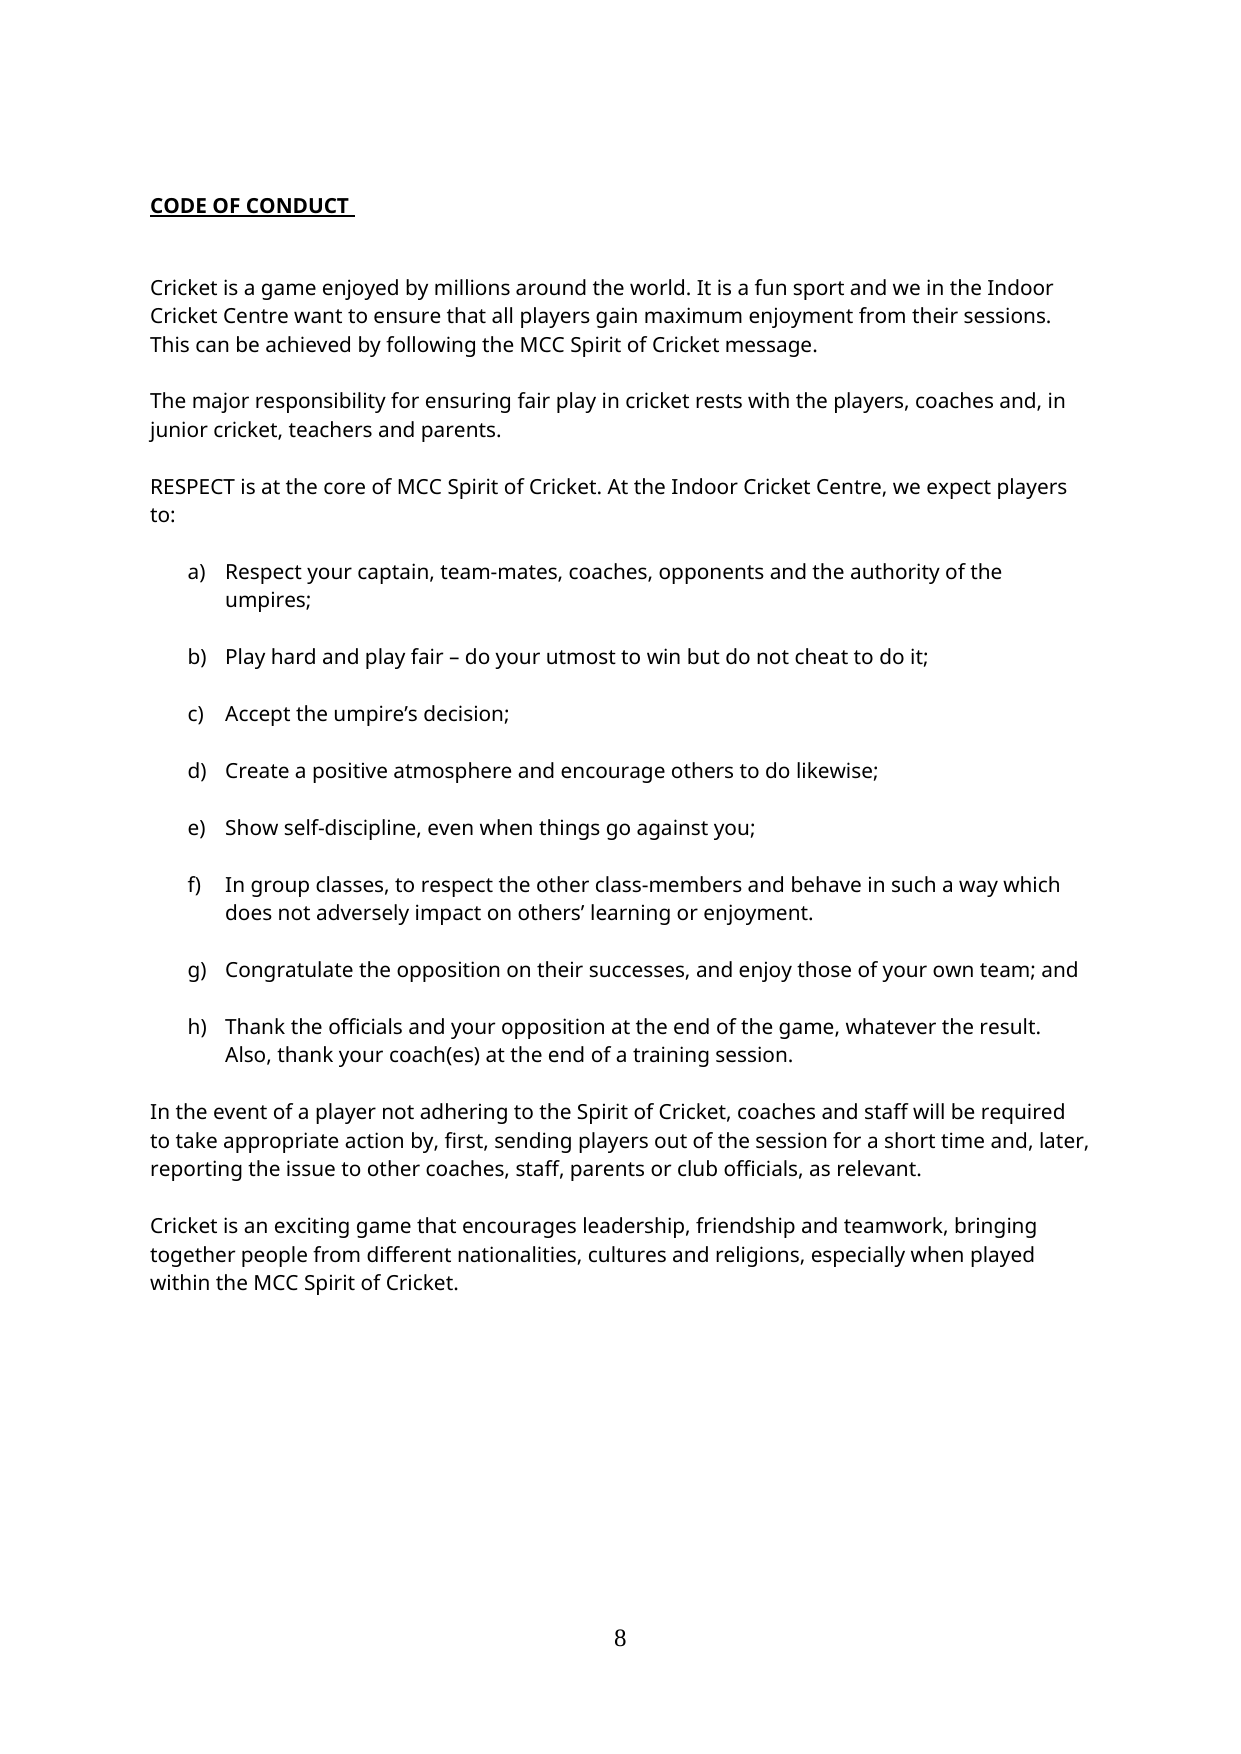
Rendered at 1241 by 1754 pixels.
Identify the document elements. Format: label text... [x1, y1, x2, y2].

text The major responsibility for ensuring fair play in cricket rests with the players, coaches and, in junior cricket, teachers and parents. [150, 387, 1090, 443]
list Show self-discipline, even when things go against you; [187, 813, 1090, 842]
text In the event of a player not adhering to the Spirit of Cricket, coaches and staff will be required to take appropriate action by, first, sending players out of the session for a short time and, later, reporting the issue to other coaches, staff, parents or club officials, as relevant. [150, 1097, 1090, 1183]
list In group classes, to respect the other class-members and behave in such a way which does not adversely impact on others’ learning or enjoyment. [187, 870, 1090, 927]
list Play hard and play fair – do your utmost to win but do not cheat to do it; [187, 642, 1090, 671]
text Cricket is an exciting game that encourages leadership, friendship and teamwork, bringing together people from different nationalities, cultures and religions, especially when played within the MCC Spirit of Cricket. [150, 1211, 1090, 1297]
text CODE OF CONDUCT [150, 191, 1090, 219]
list Respect your captain, team-mates, coaches, opponents and the authority of the umpires; [187, 557, 1090, 614]
list Congratulate the opposition on their successes, and enjoy those of your own team; and [187, 955, 1090, 984]
list Create a positive atmosphere and encourage others to do likewise; [187, 756, 1090, 785]
text Cricket is a game enjoyed by millions around the world. It is a fun sport and we in the Indoor Cricket Centre want to ensure that all players gain maximum enjoyment from their sessions. This can be achieved by following the MCC Spirit of Cricket message. [150, 273, 1090, 358]
list Accept the umpire’s decision; [187, 699, 1090, 728]
text RESPECT is at the core of MCC Spirit of Cricket. At the Indoor Cricket Centre, we expect players to: [150, 472, 1090, 529]
list Thank the officials and your opposition at the end of the game, whatever the result. Also, thank your coach(es) at the end of a training session. [187, 1012, 1090, 1069]
